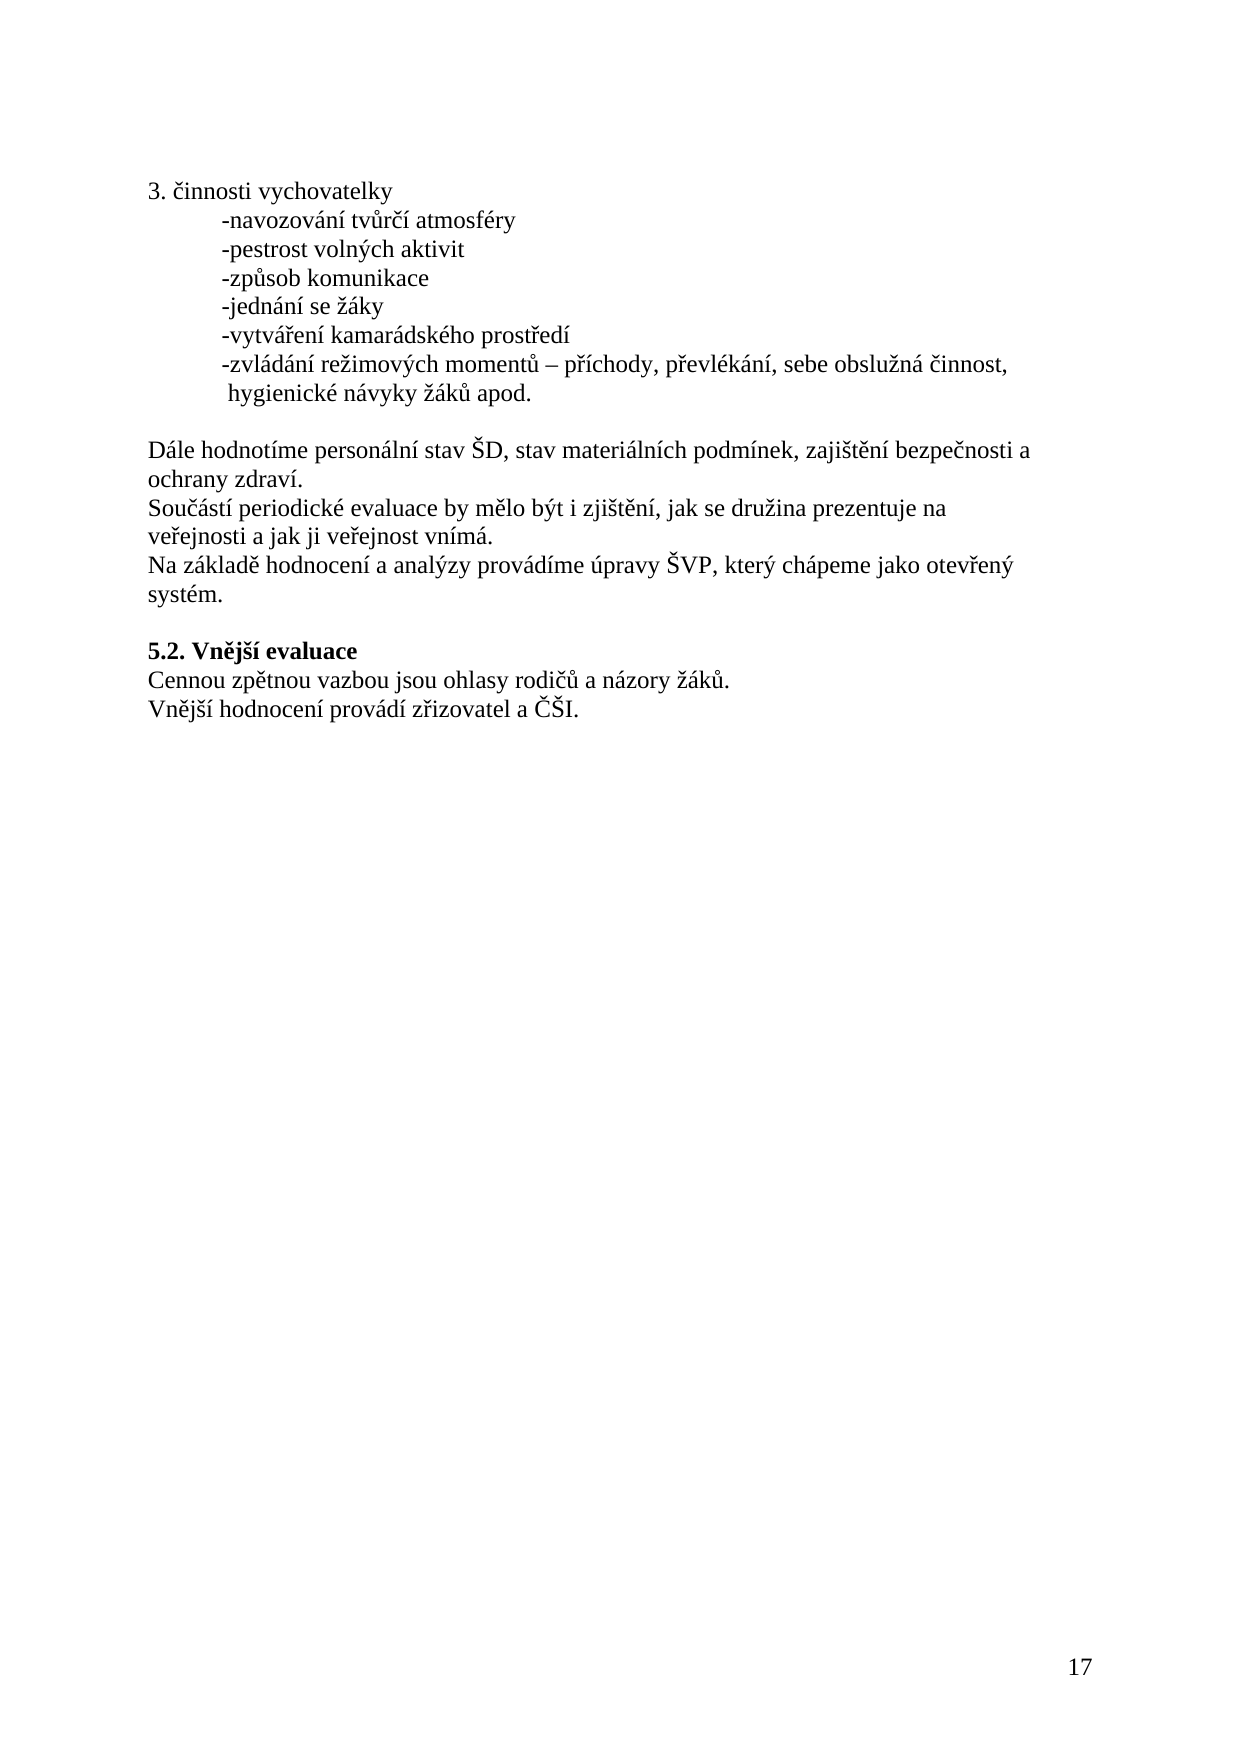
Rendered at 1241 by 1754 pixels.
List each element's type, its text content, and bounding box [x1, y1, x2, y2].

text -jednání se žáky [148, 291, 1093, 320]
text Vnější hodnocení provádí zřizovatel a ČŠI. [148, 694, 1093, 723]
text veřejnosti a jak ji veřejnost vnímá. [148, 521, 1093, 550]
text systém. [148, 579, 1093, 608]
text Cennou zpětnou vazbou jsou ohlasy rodičů a názory žáků. [148, 665, 1093, 694]
text -vytváření kamarádského prostředí [148, 320, 1093, 349]
text -způsob komunikace [148, 263, 1093, 291]
text Součástí periodické evaluace by mělo být i zjištění, jak se družina prezentuje na [148, 493, 1093, 521]
text -zvládání režimových momentů – příchody, převlékání, sebe obslužná činnost, [148, 349, 1093, 378]
text -navozování tvůrčí atmosféry [148, 205, 1093, 234]
text Dále hodnotíme personální stav ŠD, stav materiálních podmínek, zajištění bezpečnosti a [148, 435, 1093, 464]
text -pestrost volných aktivit [148, 234, 1093, 263]
text 5.2. Vnější evaluace [148, 636, 1093, 665]
text 3. činnosti vychovatelky [148, 176, 1093, 205]
text Na základě hodnocení a analýzy provádíme úpravy ŠVP, který chápeme jako otevřený [148, 550, 1093, 579]
text hygienické návyky žáků apod. [148, 378, 1093, 406]
text ochrany zdraví. [148, 464, 1093, 493]
